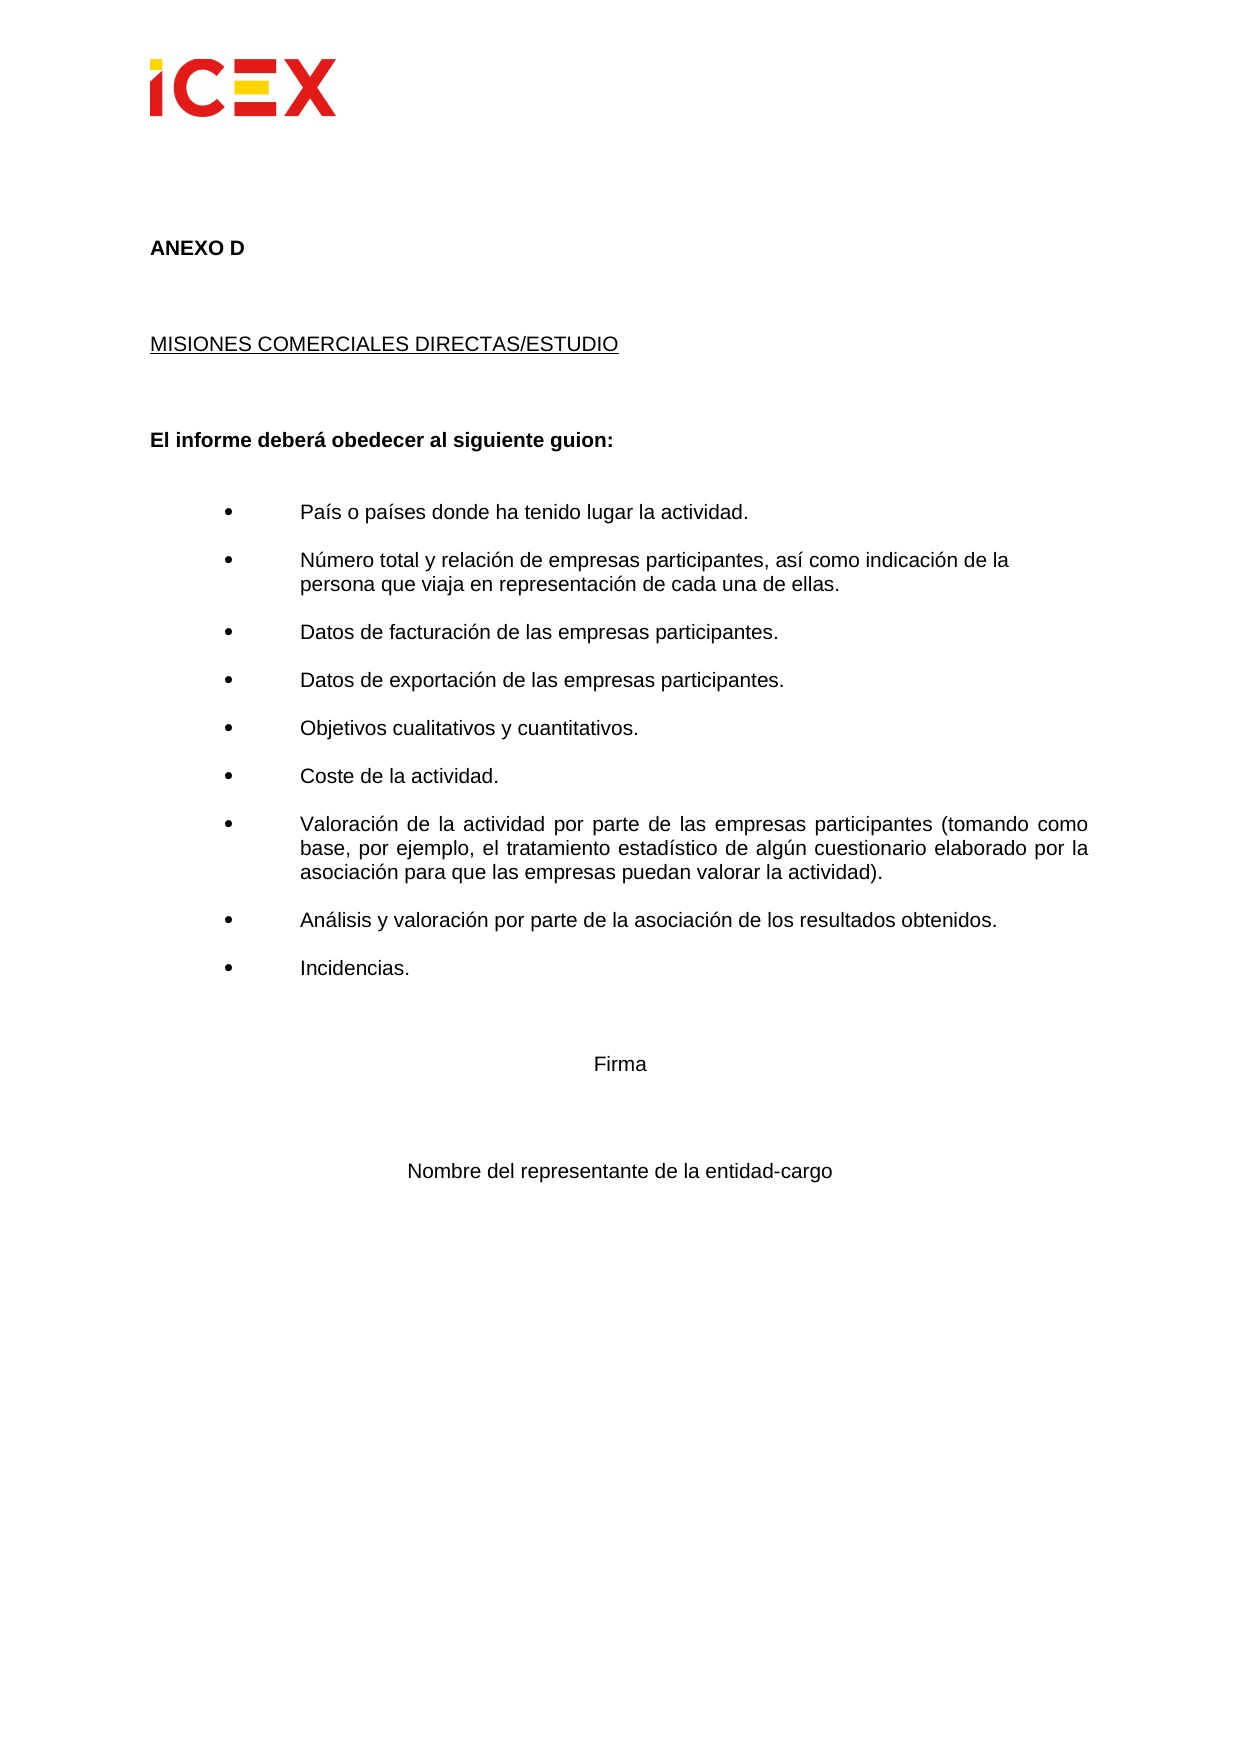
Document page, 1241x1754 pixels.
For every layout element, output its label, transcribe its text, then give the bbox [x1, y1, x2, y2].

text Nombre del representante de la entidad-cargo [150, 1159, 1090, 1183]
text MISIONES COMERCIALES DIRECTAS/ESTUDIO [150, 332, 1090, 356]
picture [150, 59, 336, 117]
list Datos de facturación de las empresas participantes. [225, 619, 1090, 644]
text Firma [150, 1052, 1090, 1076]
list Objetivos cualitativos y cuantitativos. [225, 716, 1090, 740]
list Análisis y valoración por parte de la asociación de los resultados obtenidos. [225, 908, 1090, 932]
subtitle ANEXO D [150, 236, 1090, 260]
list Datos de exportación de las empresas participantes. [225, 668, 1090, 692]
list Incidencias. [225, 956, 1090, 980]
list Coste de la actividad. [225, 764, 1090, 788]
list Número total y relación de empresas participantes, así como indicación de la persona que viaja en representación de cada una de ellas. [225, 548, 1090, 596]
text El informe deberá obedecer al siguiente guion: [150, 428, 1090, 452]
list País o países donde ha tenido lugar la actividad. [225, 499, 1090, 524]
list Valoración de la actividad por parte de las empresas participantes (tomando como base, por ejemplo, el tratamiento estadístico de algún cuestionario elaborado por la asociación para que las empresas puedan valorar la actividad). [225, 812, 1090, 884]
